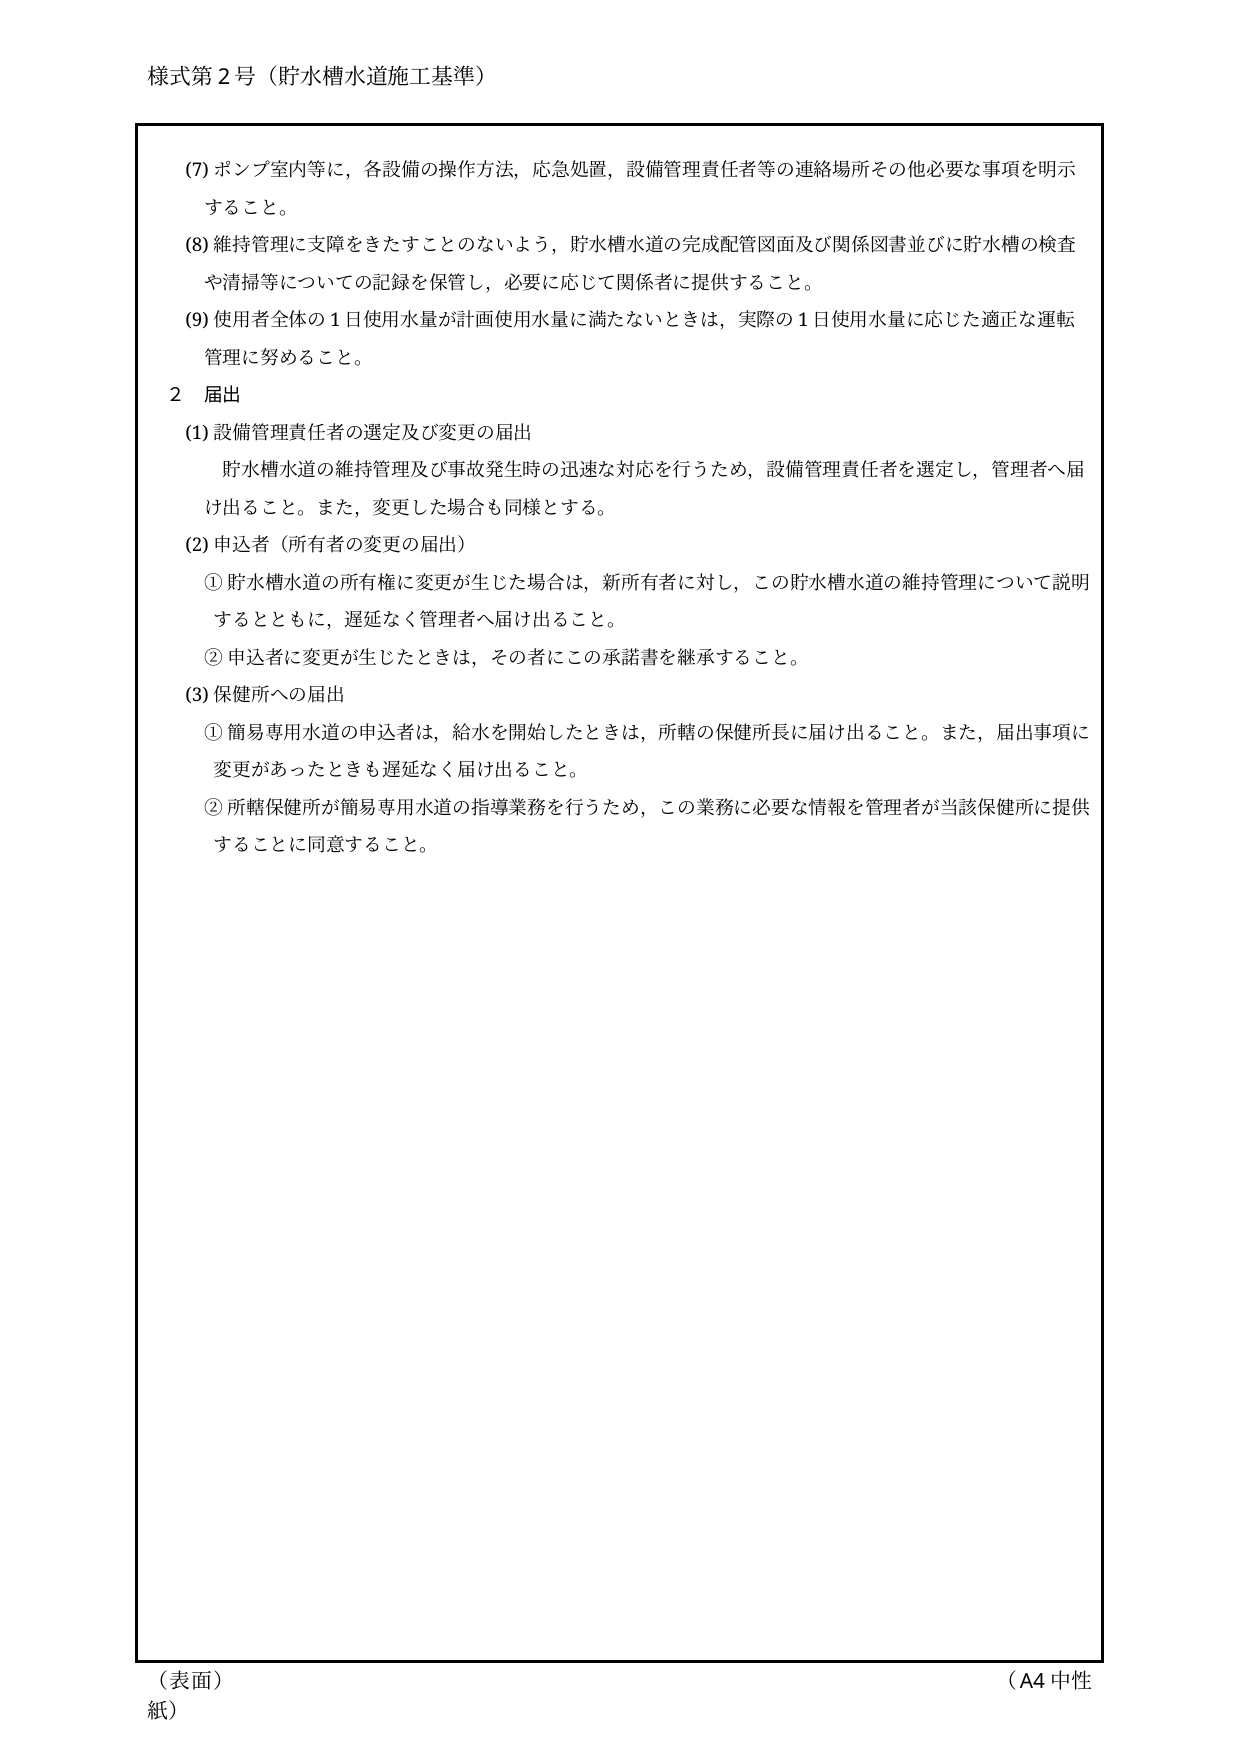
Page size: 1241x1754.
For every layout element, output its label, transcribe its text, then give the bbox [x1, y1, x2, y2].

table_cell (7) ポンプ室内等に，各設備の操作方法，応急処置，設備管理責任者等の連絡場所その他必要な事項を明示すること。 (8) 維持管理に支障をきたすことのないよう，貯水槽水道の完成配管図面及び関係図書並びに貯水槽の検査や清掃等についての記録を保管し，必要に応じて関係者に提供すること。 (9) 使用者全体の1日使用水量が計画使用水量に満たないときは，実際の1日使用水量に応じた適正な運転管理に努めること。 ２ 届出 (1) 設備管理責任者の選定及び変更の届出 貯水槽水道の維持管理及び事故発生時の迅速な対応を行うため，設備管理責任者を選定し，管理者へ届け出ること。また，変更した場合も同様とする。 (2) 申込者（所有者の変更の届出） ① 貯水槽水道の所有権に変更が生じた場合は，新所有者に対し，この貯水槽水道の維持管理について説明するとともに，遅延なく管理者へ届け出ること。 ② 申込者に変更が生じたときは，その者にこの承諾書を継承すること。 (3) 保健所への届出 ① 簡易専用水道の申込者は，給水を開始したときは，所轄の保健所長に届け出ること。また，届出事項に変更があったときも遅延なく届け出ること。 ② 所轄保健所が簡易専用水道の指導業務を行うため，この業務に必要な情報を管理者が当該保健所に提供することに同意すること。 [138, 126, 1101, 1660]
